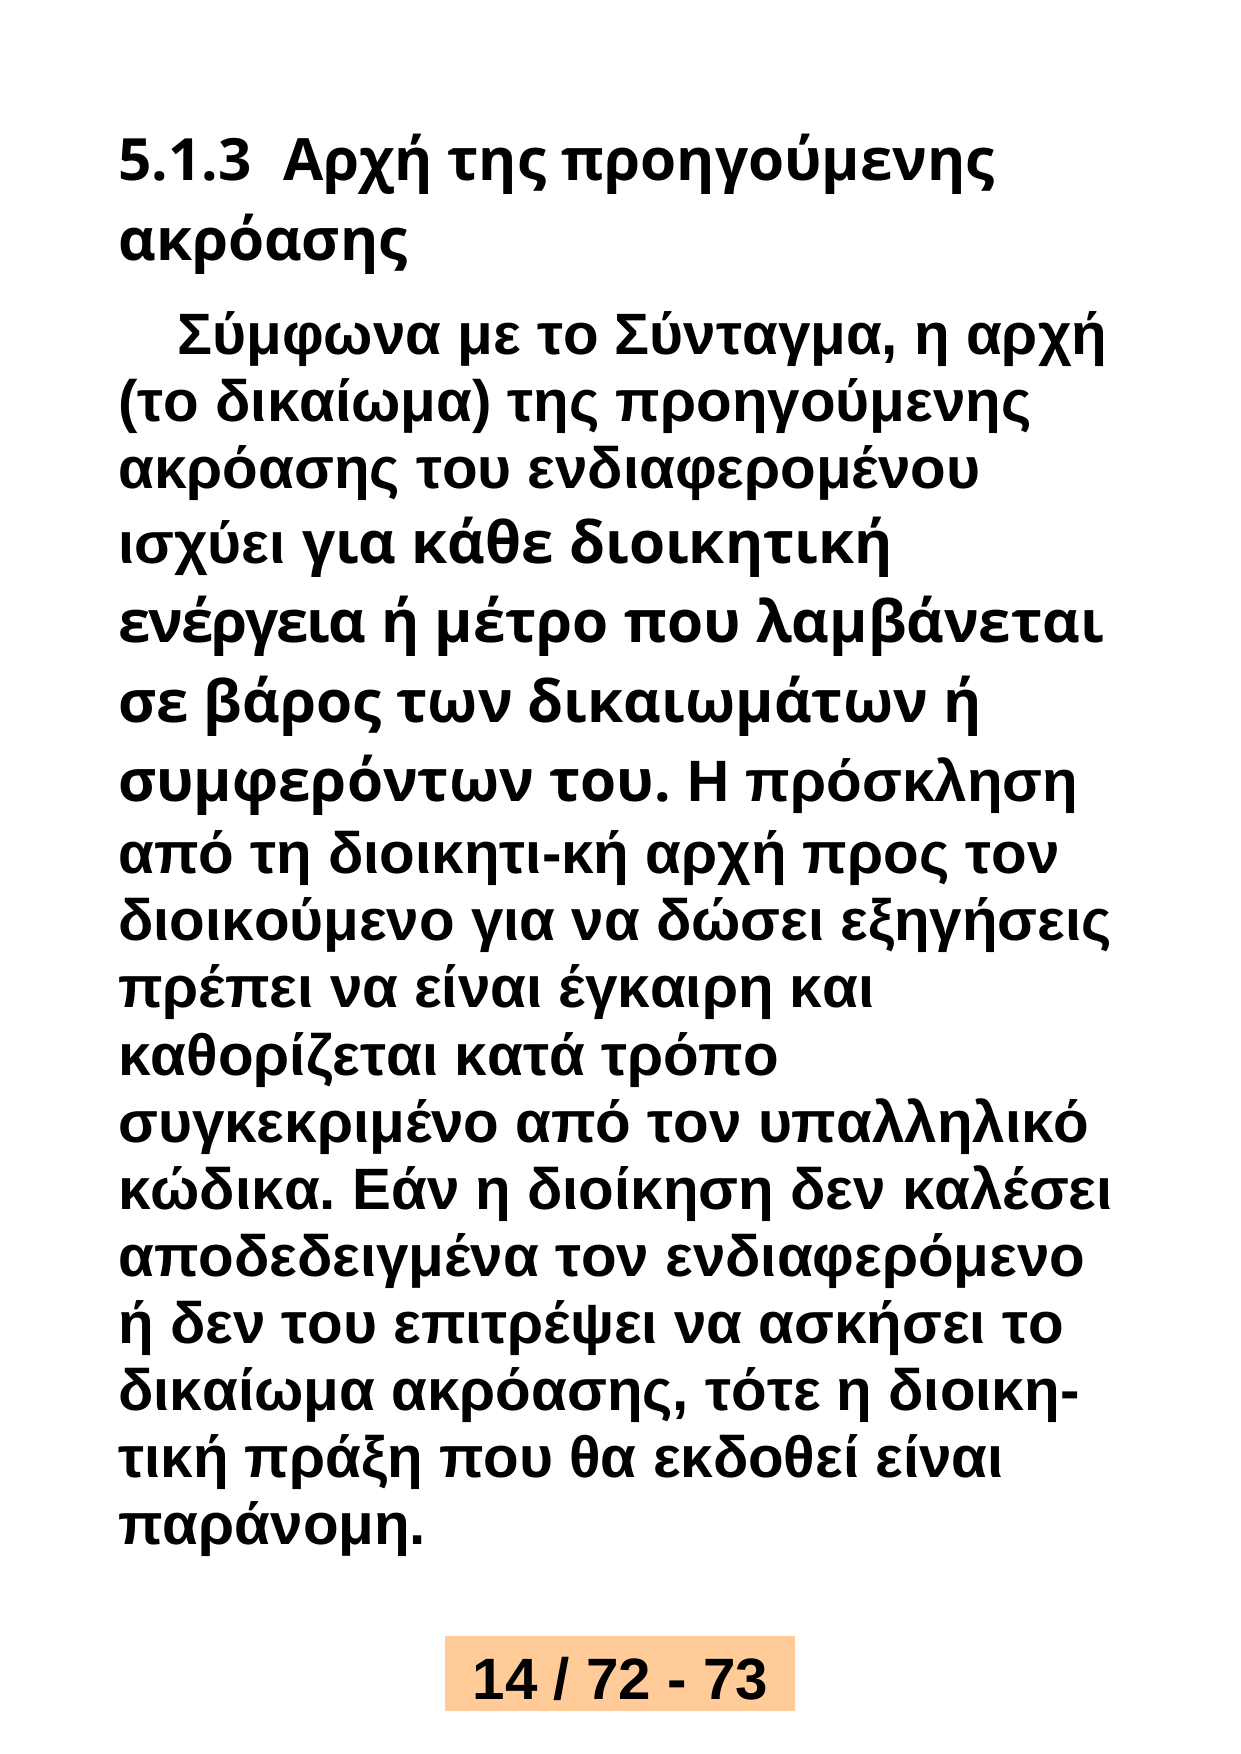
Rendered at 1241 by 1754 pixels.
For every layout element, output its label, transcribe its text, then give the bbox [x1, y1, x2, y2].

text Σύμφωνα με το Σύνταγμα, η αρχή (το δικαίωμα) της προηγούμενης ακρόασης του ενδιαφερομένου ισχύει για κάθε διοικητική ενέργεια ή μέτρο που λαμβάνεται σε βάρος των δικαιωμάτων ή συμφερόντων του. Η πρόσκληση από τη διοικητι-κή αρχή προς τον διοικούμενο για να δώσει εξηγήσεις πρέπει να είναι έγκαιρη και καθορίζεται κατά τρόπο συγκεκριμένο από τον υπαλληλικό κώδικα. Εάν η διοίκηση δεν καλέσει αποδεδειγμένα τον ενδιαφερόμενο ή δεν του επιτρέψει να ασκήσει το δικαίωμα ακρόασης, τότε η διοικη-τική πράξη που θα εκδοθεί είναι παράνομη. [118, 300, 1122, 1557]
text 5.1.3 Αρχή της προηγούμενης ακρόασης [118, 118, 1122, 277]
